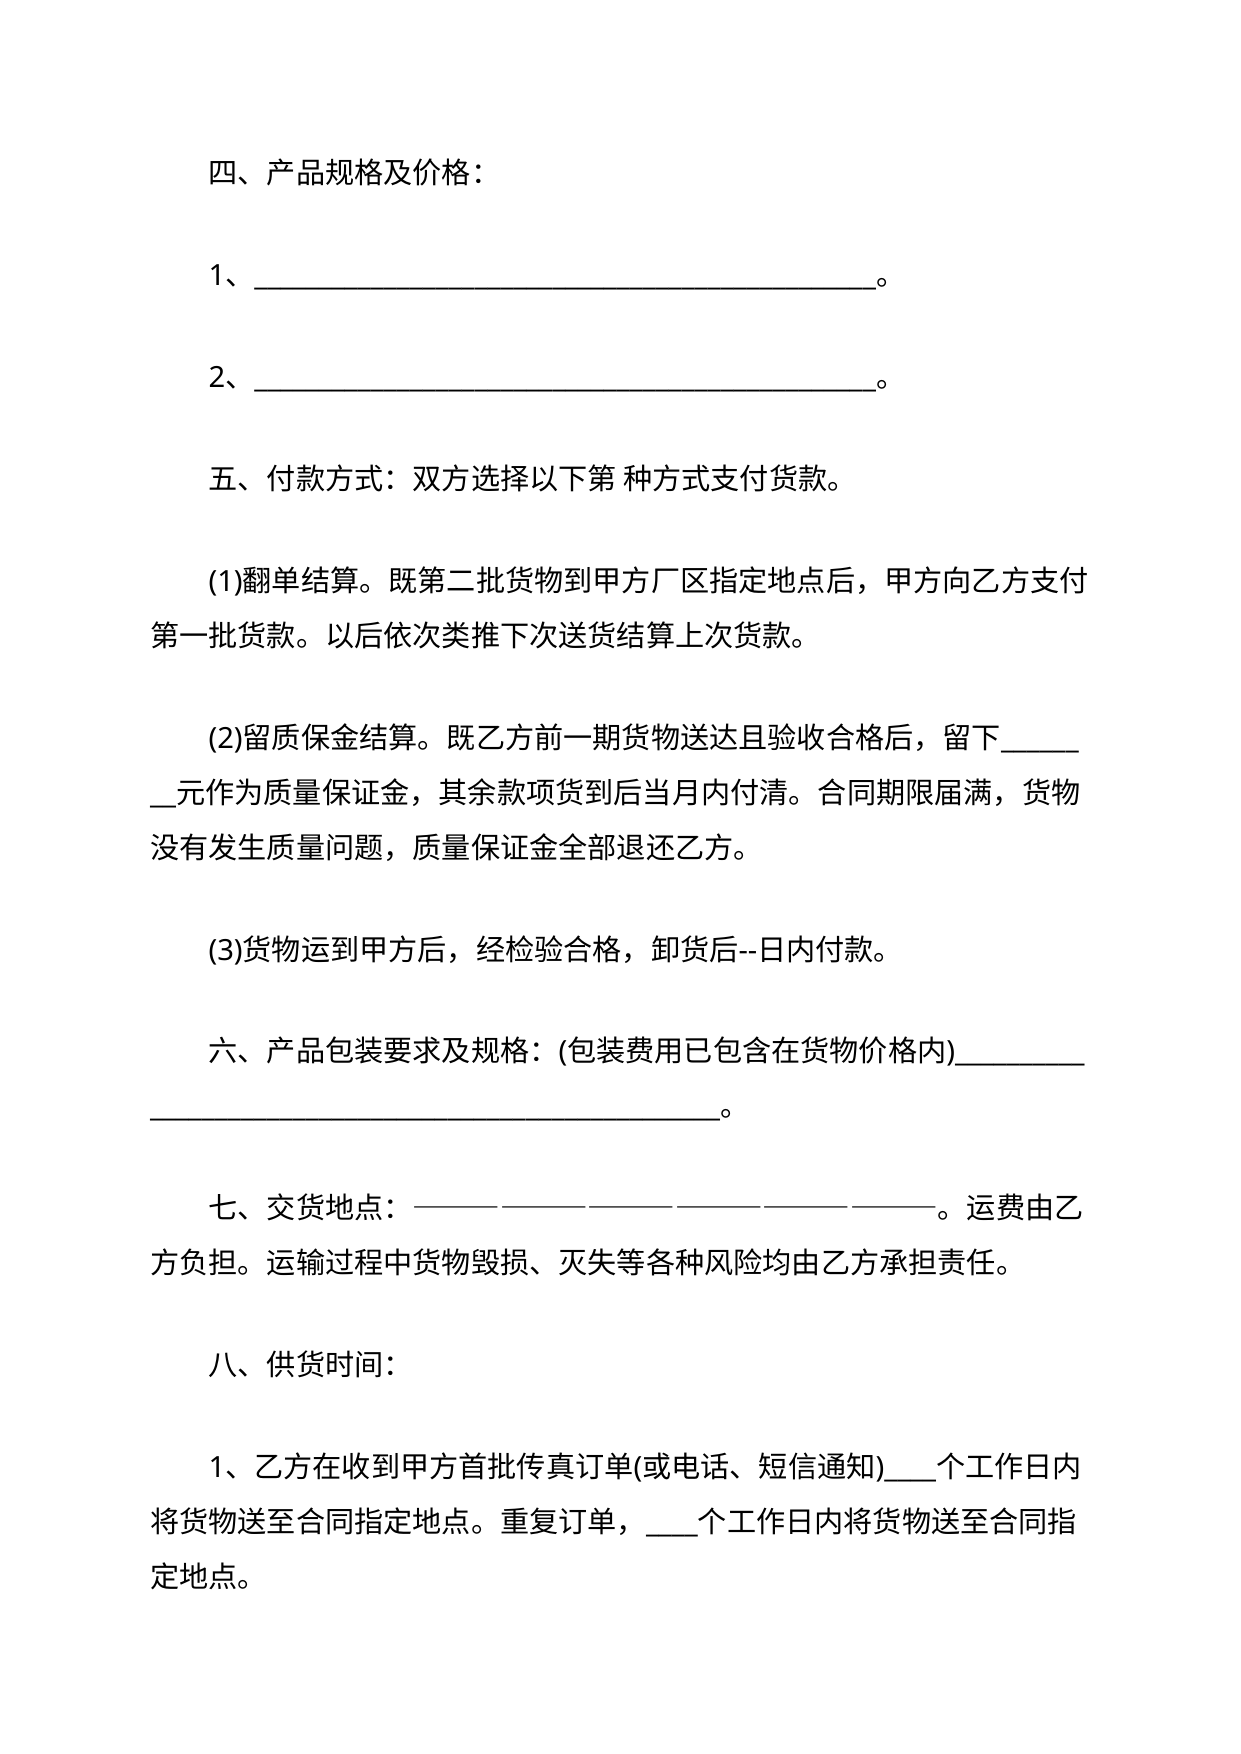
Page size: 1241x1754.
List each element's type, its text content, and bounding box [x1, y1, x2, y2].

text 五、付款方式：双方选择以下第 种方式支付货款。 [150, 456, 1090, 498]
text 八、供货时间： [150, 1342, 1090, 1384]
text 2、________________________________________________。 [150, 354, 1090, 396]
text (2)留质保金结算。既乙方前一期货物送达且验收合格后，留下________元作为质量保证金，其余款项货到后当月内付清。合同期限届满，货物没有发生质量问题，质量保证金全部退还乙方。 [150, 714, 1090, 867]
text 1、________________________________________________。 [150, 252, 1090, 294]
text 六、产品包装要求及规格：(包装费用已包含在货物价格内)______________________________________________________。 [150, 1028, 1090, 1125]
text 七、交货地点：——————————————————。运费由乙方负担。运输过程中货物毁损、灭失等各种风险均由乙方承担责任。 [150, 1185, 1090, 1282]
text 四、产品规格及价格： [150, 150, 1090, 192]
text (1)翻单结算。既第二批货物到甲方厂区指定地点后，甲方向乙方支付第一批货款。以后依次类推下次送货结算上次货款。 [150, 557, 1090, 655]
text 1、乙方在收到甲方首批传真订单(或电话、短信通知)____个工作日内将货物送至合同指定地点。重复订单，____个工作日内将货物送至合同指定地点。 [150, 1443, 1090, 1596]
text (3)货物运到甲方后，经检验合格，卸货后--日内付款。 [150, 926, 1090, 968]
